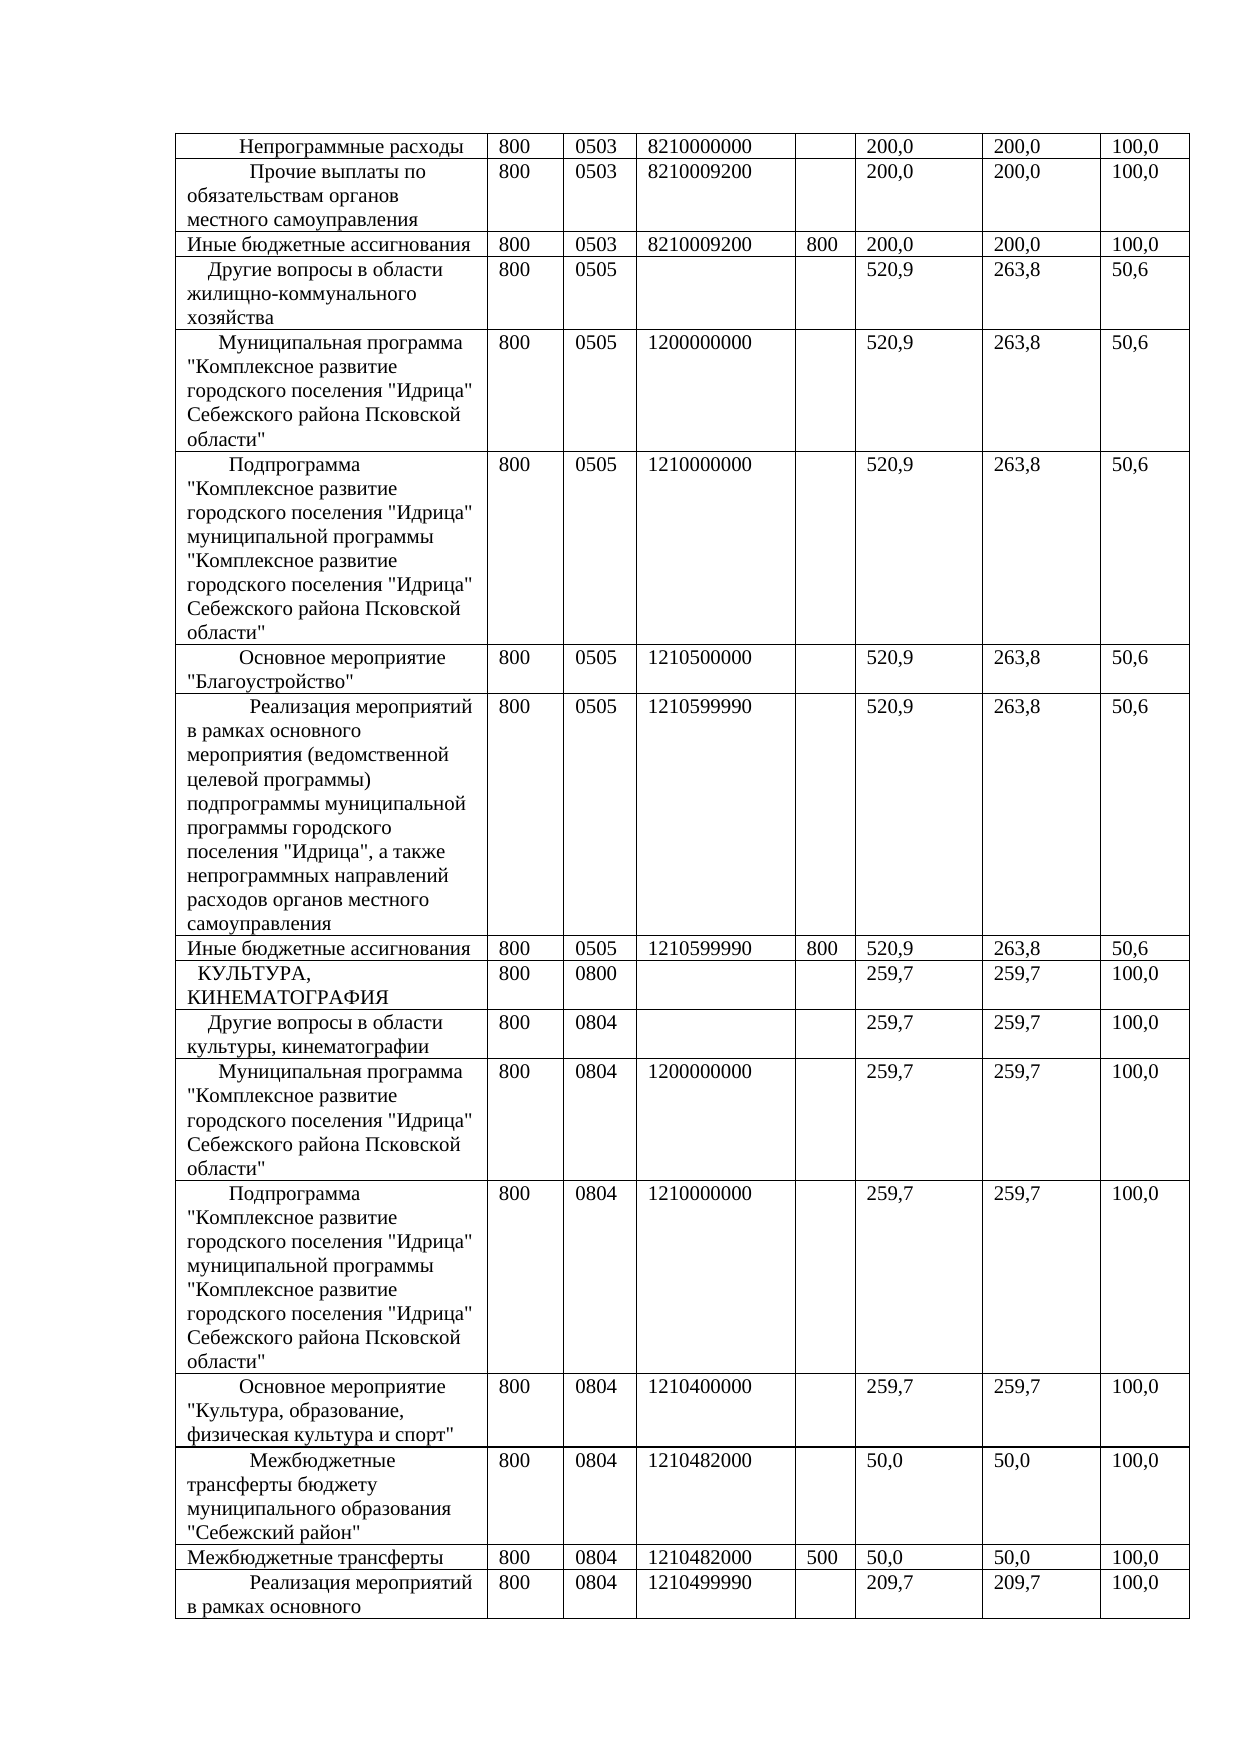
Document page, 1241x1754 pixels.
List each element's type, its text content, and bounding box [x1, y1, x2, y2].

table_cell 1210482000 [637, 1448, 795, 1544]
table_cell 1210482000 [637, 1545, 795, 1569]
table_cell [637, 961, 795, 1009]
table_cell 263,8 [983, 645, 1100, 693]
table_cell 50,6 [1101, 645, 1189, 693]
table_cell 100,0 [1101, 1545, 1189, 1569]
table_cell 0503 [564, 232, 636, 256]
table_cell 100,0 [1101, 134, 1189, 158]
table_cell 800 [488, 159, 563, 231]
table_cell 0804 [564, 1570, 636, 1618]
table_cell 0804 [564, 1448, 636, 1544]
table_cell 200,0 [856, 159, 982, 231]
table_cell Основное мероприятие "Культура, образование, физическая культура и спорт" [176, 1374, 487, 1446]
table_cell 263,8 [983, 936, 1100, 960]
table_cell 50,0 [856, 1545, 982, 1569]
table_cell 800 [488, 961, 563, 1009]
table_cell 0804 [564, 1181, 636, 1373]
table_cell Иные бюджетные ассигнования [176, 936, 487, 960]
table_cell 1210400000 [637, 1374, 795, 1446]
table_cell [796, 961, 855, 1009]
table_cell 209,7 [856, 1570, 982, 1618]
table_cell 800 [488, 1010, 563, 1058]
table_cell [637, 1010, 795, 1058]
table_cell 0800 [564, 961, 636, 1009]
table_cell 520,9 [856, 257, 982, 329]
table_cell 259,7 [856, 1010, 982, 1058]
table_cell Подпрограмма "Комплексное развитие городского поселения "Идрица" муниципальной программы "Комплексное развитие городского поселения "Идрица" Себежского района Псковской области" [176, 1181, 487, 1373]
table_cell 800 [488, 694, 563, 935]
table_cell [176, 1570, 487, 1618]
table_cell 1200000000 [637, 1059, 795, 1180]
table_cell 100,0 [1101, 1181, 1189, 1373]
table_cell 800 [488, 257, 563, 329]
table_cell 1210000000 [637, 1181, 795, 1373]
table_cell [796, 1448, 855, 1544]
table_cell Межбюджетные трансферты бюджету муниципального образования "Себежский район" [176, 1448, 487, 1544]
table_cell 259,7 [856, 1374, 982, 1446]
table_cell 259,7 [856, 1181, 982, 1373]
table_cell 259,7 [983, 1181, 1100, 1373]
table_cell Муниципальная программа "Комплексное развитие городского поселения "Идрица" Себежского района Псковской области" [176, 1059, 487, 1180]
table_cell 520,9 [856, 694, 982, 935]
table_cell Муниципальная программа "Комплексное развитие городского поселения "Идрица" Себежского района Псковской области" [176, 330, 487, 451]
table_cell 0804 [564, 1010, 636, 1058]
table_cell 200,0 [983, 159, 1100, 231]
table_cell 209,7 [983, 1570, 1100, 1618]
table_cell [796, 1010, 855, 1058]
table_cell 259,7 [983, 1374, 1100, 1446]
table_cell 1210000000 [637, 452, 795, 644]
table_cell 200,0 [983, 134, 1100, 158]
table_cell 100,0 [1101, 1010, 1189, 1058]
table_cell [796, 645, 855, 693]
table_cell 800 [488, 232, 563, 256]
table_cell [796, 330, 855, 451]
table_cell 0503 [564, 134, 636, 158]
table_cell 259,7 [983, 961, 1100, 1009]
table_cell Другие вопросы в области жилищно-коммунального хозяйства [176, 257, 487, 329]
table_cell 100,0 [1101, 159, 1189, 231]
table_cell 0804 [564, 1374, 636, 1446]
table_cell 200,0 [856, 134, 982, 158]
table_cell 520,9 [856, 330, 982, 451]
table_cell 259,7 [856, 961, 982, 1009]
table_cell 0505 [564, 694, 636, 935]
table_cell 50,0 [983, 1545, 1100, 1569]
table_cell 800 [488, 330, 563, 451]
table_cell Иные бюджетные ассигнования [176, 232, 487, 256]
table_cell 263,8 [983, 330, 1100, 451]
table_cell 100,0 [1101, 1448, 1189, 1544]
table_cell 1210599990 [637, 936, 795, 960]
table_cell 100,0 [1101, 1570, 1189, 1618]
table_cell Другие вопросы в области культуры, кинематографии [176, 1010, 487, 1058]
table_cell 800 [488, 134, 563, 158]
table_cell 500 [796, 1545, 855, 1569]
table_cell 8210009200 [637, 232, 795, 256]
table_cell 520,9 [856, 645, 982, 693]
table_cell 800 [488, 645, 563, 693]
table_cell КУЛЬТУРА, КИНЕМАТОГРАФИЯ [176, 961, 487, 1009]
table_cell 800 [488, 1374, 563, 1446]
table_cell 800 [796, 936, 855, 960]
table_cell 800 [488, 1181, 563, 1373]
table_cell 50,6 [1101, 694, 1189, 935]
table_cell [796, 134, 855, 158]
table_cell 0503 [564, 159, 636, 231]
table_cell 520,9 [856, 936, 982, 960]
table_cell 100,0 [1101, 232, 1189, 256]
table_cell 259,7 [983, 1010, 1100, 1058]
table_cell 263,8 [983, 452, 1100, 644]
table_cell 50,6 [1101, 452, 1189, 644]
table_cell 50,6 [1101, 330, 1189, 451]
table_cell 1200000000 [637, 330, 795, 451]
table_cell 800 [488, 452, 563, 644]
table_cell 50,0 [856, 1448, 982, 1544]
table_cell 1210599990 [637, 694, 795, 935]
table_cell 800 [488, 1545, 563, 1569]
table_cell 1210499990 [637, 1570, 795, 1618]
table_cell 520,9 [856, 452, 982, 644]
table_cell 0804 [564, 1545, 636, 1569]
table_cell 1210500000 [637, 645, 795, 693]
table_cell Основное мероприятие "Благоустройство" [176, 645, 487, 693]
table_cell Межбюджетные трансферты [176, 1545, 487, 1569]
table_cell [176, 134, 487, 158]
table_cell 200,0 [856, 232, 982, 256]
table_cell [796, 257, 855, 329]
table_cell 50,0 [983, 1448, 1100, 1544]
table_cell [796, 1059, 855, 1180]
table_cell 800 [488, 1059, 563, 1180]
table_cell 263,8 [983, 257, 1100, 329]
table_cell [796, 159, 855, 231]
table_cell 8210000000 [637, 134, 795, 158]
table_cell 0505 [564, 936, 636, 960]
table_cell [796, 1181, 855, 1373]
table_cell 259,7 [983, 1059, 1100, 1180]
table_cell 100,0 [1101, 1059, 1189, 1180]
table_cell 800 [488, 1448, 563, 1544]
table_cell 800 [488, 936, 563, 960]
table_cell [796, 1374, 855, 1446]
table_cell [796, 1570, 855, 1618]
table_cell 800 [796, 232, 855, 256]
table_cell 100,0 [1101, 961, 1189, 1009]
table_cell 0505 [564, 645, 636, 693]
table_cell 0804 [564, 1059, 636, 1180]
table_cell 8210009200 [637, 159, 795, 231]
table_cell Подпрограмма "Комплексное развитие городского поселения "Идрица" муниципальной программы "Комплексное развитие городского поселения "Идрица" Себежского района Псковской области" [176, 452, 487, 644]
table_cell 263,8 [983, 694, 1100, 935]
table_cell Прочие выплаты по обязательствам органов местного самоуправления [176, 159, 487, 231]
table_cell 800 [488, 1570, 563, 1618]
table_cell 200,0 [983, 232, 1100, 256]
table_cell 50,6 [1101, 257, 1189, 329]
table_cell [796, 452, 855, 644]
table_cell 50,6 [1101, 936, 1189, 960]
table_cell [796, 694, 855, 935]
table_cell [637, 257, 795, 329]
table_cell 0505 [564, 257, 636, 329]
table_cell 0505 [564, 330, 636, 451]
table_cell 100,0 [1101, 1374, 1189, 1446]
table_cell 259,7 [856, 1059, 982, 1180]
table_cell 0505 [564, 452, 636, 644]
